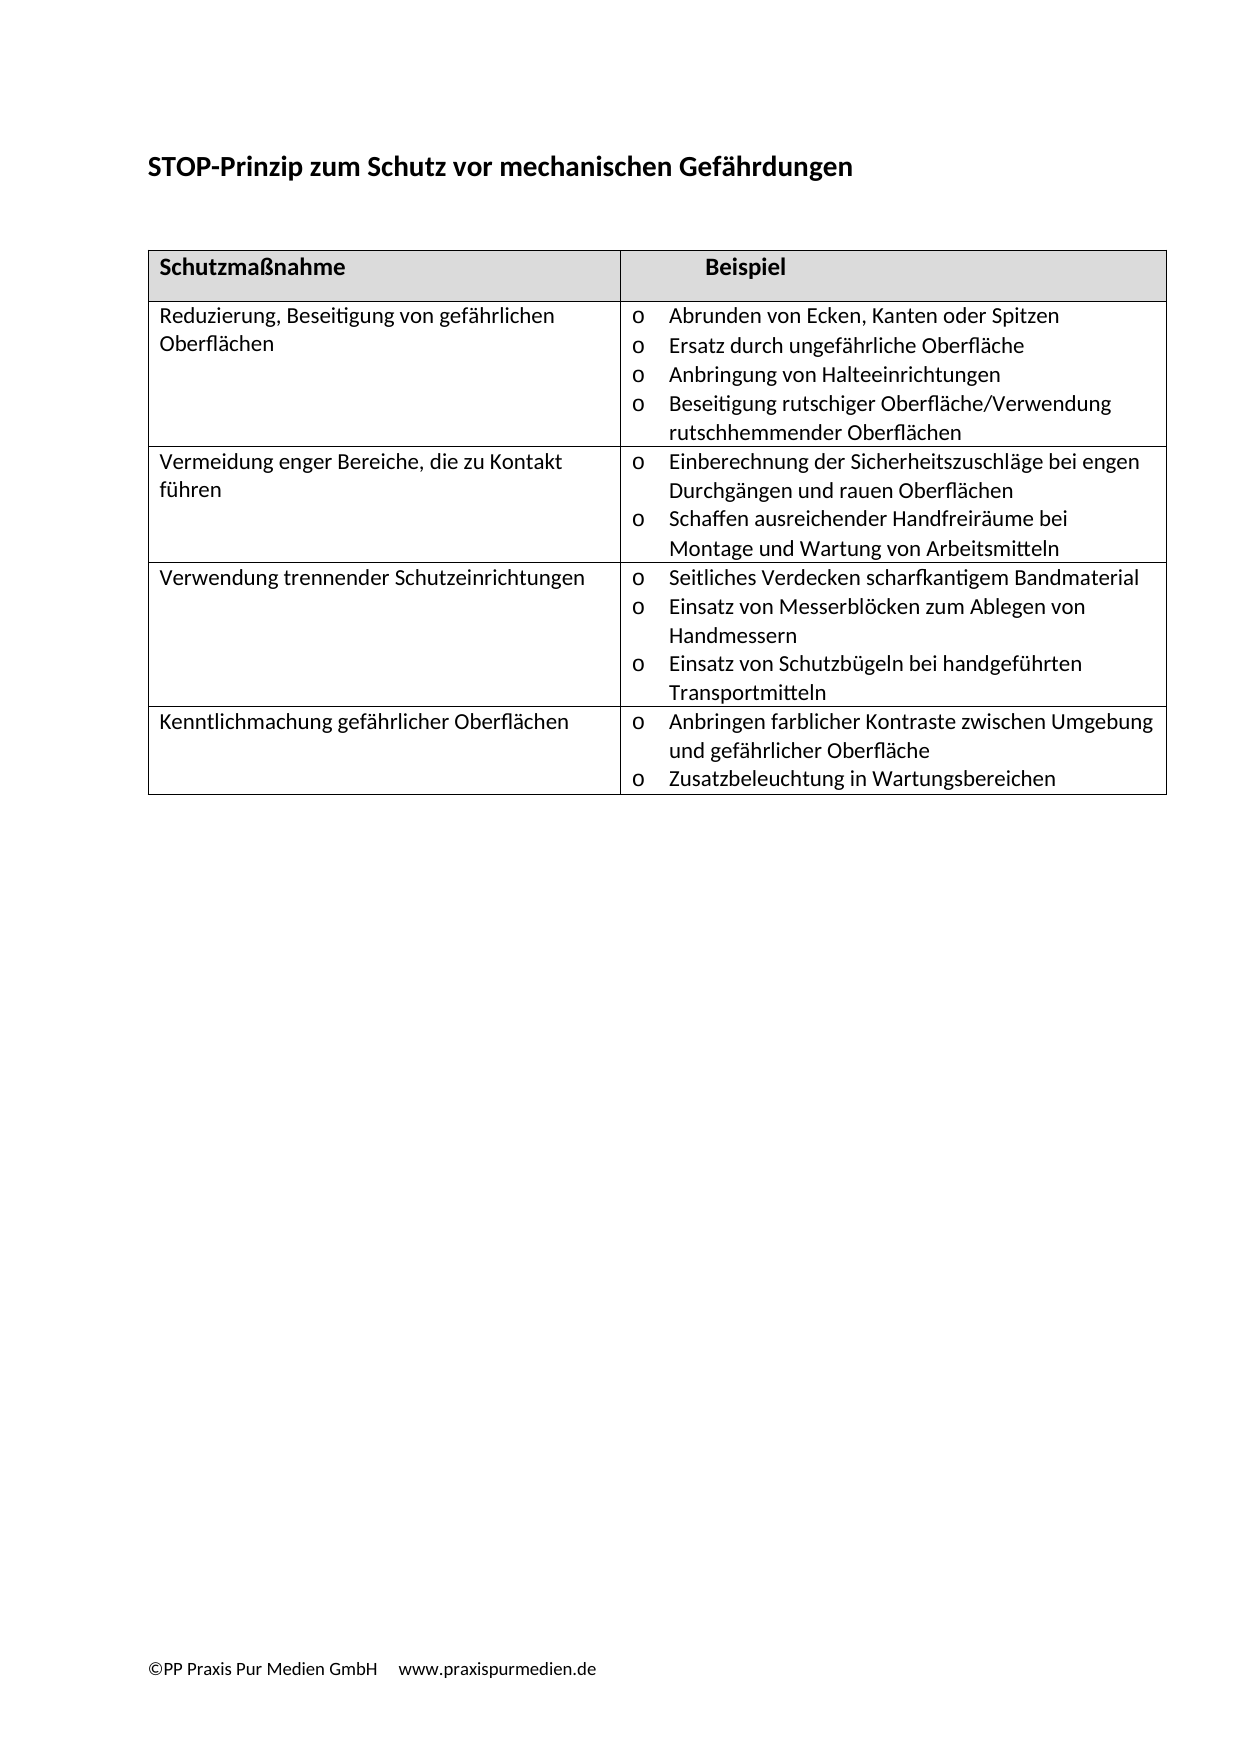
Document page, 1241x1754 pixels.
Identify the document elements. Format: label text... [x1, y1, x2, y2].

table_cell Einberechnung der Sicherheitszuschläge bei engen Durchgängen und rauen Oberflächen Schaffen ausreichender Handfreiräume bei Montage und Wartung von Arbeitsmitteln [621, 447, 1166, 562]
table_header Beispiel [621, 251, 1166, 301]
table_cell Abrunden von Ecken, Kanten oder Spitzen Ersatz durch ungefährliche Oberfläche Anbringung von Halteeinrichtungen Beseitigung rutschiger Oberfläche/Verwendung rutschhemmender Oberflächen [621, 302, 1166, 446]
table_cell Seitliches Verdecken scharfkantigem Bandmaterial Einsatz von Messerblöcken zum Ablegen von Handmessern Einsatz von Schutzbügeln bei handgeführten Transportmitteln [621, 563, 1166, 706]
table_cell Anbringen farblicher Kontraste zwischen Umgebung und gefährlicher Oberfläche Zusatzbeleuchtung in Wartungsbereichen [621, 707, 1166, 794]
table_cell Reduzierung, Beseitigung von gefährlichen Oberflächen [149, 302, 620, 446]
text STOP-Prinzip zum Schutz vor mechanischen Gefährdungen [148, 148, 1093, 183]
table_cell Vermeidung enger Bereiche, die zu Kontakt führen [149, 447, 620, 562]
table_header Schutzmaßnahme [149, 251, 620, 301]
table_cell Kenntlichmachung gefährlicher Oberflächen [149, 707, 620, 794]
table_cell Verwendung trennender Schutzeinrichtungen [149, 563, 620, 706]
